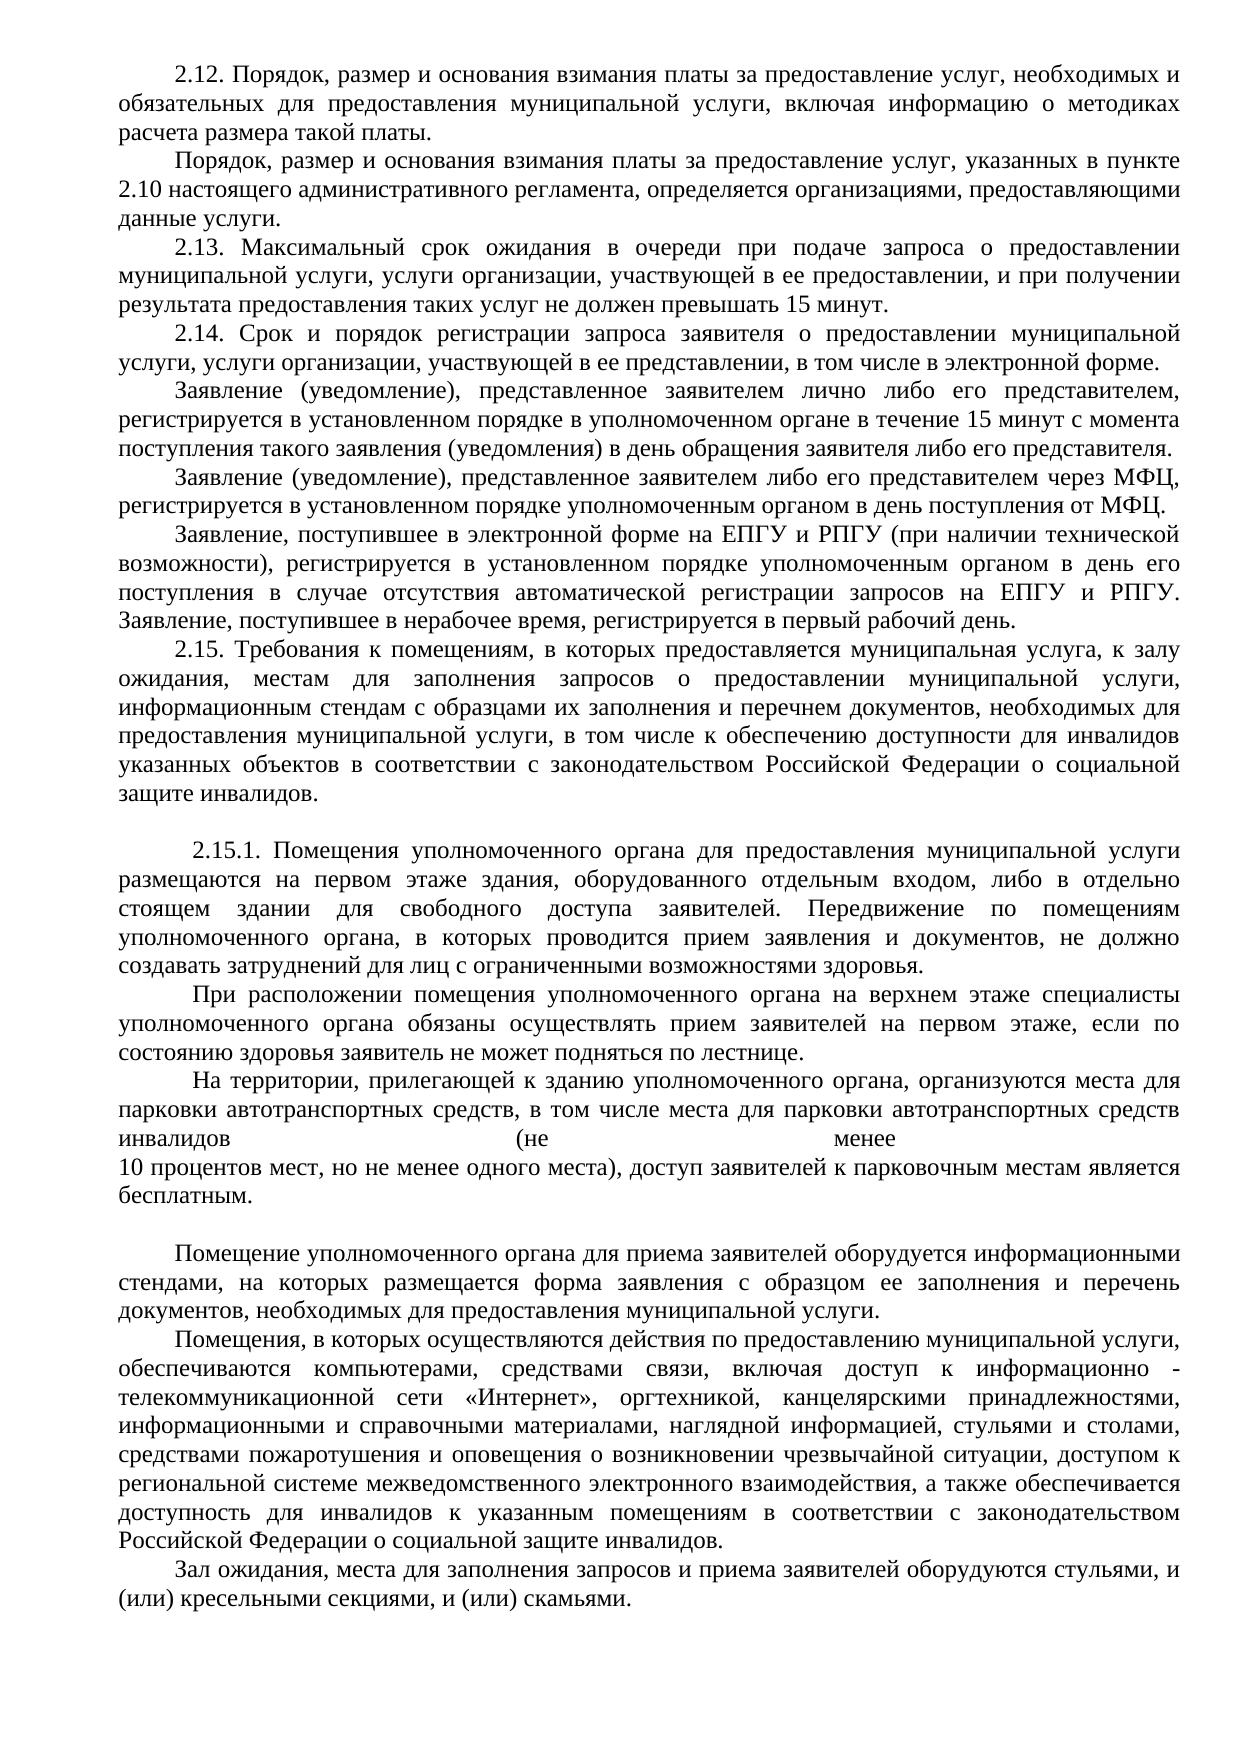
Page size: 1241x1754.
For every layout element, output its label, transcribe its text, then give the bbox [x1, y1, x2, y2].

text Помещения, в которых осуществляются действия по предоставлению муниципальной услуги, обеспечиваются компьютерами, средствами связи, включая доступ к информационно - телекоммуникационной сети «Интернет», оргтехникой, канцелярскими принадлежностями, информационными и справочными материалами, наглядной информацией, стульями и столами, средствами пожаротушения и оповещения о возникновении чрезвычайной ситуации, доступом к региональной системе межведомственного электронного взаимодействия, а также обеспечивается доступность для инвалидов к указанным помещениям в соответствии с законодательством Российской Федерации о социальной защите инвалидов. [118, 1324, 1181, 1554]
text Заявление, поступившее в электронной форме на ЕПГУ и РПГУ (при наличии технической возможности), регистрируется в установленном порядке уполномоченным органом в день его поступления в случае отсутствия автоматической регистрации запросов на ЕПГУ и РПГУ. Заявление, поступившее в нерабочее время, регистрируется в первый рабочий день. [118, 519, 1181, 634]
text При расположении помещения уполномоченного органа на верхнем этаже специалисты уполномоченного органа обязаны осуществлять прием заявителей на первом этаже, если по состоянию здоровья заявитель не может подняться по лестнице. [118, 979, 1181, 1065]
text 2.15. Требования к помещениям, в которых предоставляется муниципальная услуга, к залу ожидания, местам для заполнения запросов о предоставлении муниципальной услуги, информационным стендам с образцами их заполнения и перечнем документов, необходимых для предоставления муниципальной услуги, в том числе к обеспечению доступности для инвалидов указанных объектов в соответствии с законодательством Российской Федерации о социальной защите инвалидов. [118, 634, 1181, 807]
text 2.13. Максимальный срок ожидания в очереди при подаче запроса о предоставлении муниципальной услуги, услуги организации, участвующей в ее предоставлении, и при получении результата предоставления таких услуг не должен превышать 15 минут. [118, 232, 1181, 318]
text Помещение уполномоченного органа для приема заявителей оборудуется информационными стендами, на которых размещается форма заявления с образцом ее заполнения и перечень документов, необходимых для предоставления муниципальной услуги. [118, 1238, 1181, 1324]
text 2.14. Срок и порядок регистрации запроса заявителя о предоставлении муниципальной услуги, услуги организации, участвующей в ее представлении, в том числе в электронной форме. [118, 318, 1181, 375]
text На территории, прилегающей к зданию уполномоченного органа, организуются места для парковки автотранспортных средств, в том числе места для парковки автотранспортных средств инвалидов (не менее 10 процентов мест, но не менее одного места), доступ заявителей к парковочным местам является бесплатным. [118, 1065, 1181, 1209]
text Зал ожидания, места для заполнения запросов и приема заявителей оборудуются стульями, и (или) кресельными секциями, и (или) скамьями. [118, 1554, 1181, 1612]
text 2.15.1. Помещения уполномоченного органа для предоставления муниципальной услуги размещаются на первом этаже здания, оборудованного отдельным входом, либо в отдельно стоящем здании для свободного доступа заявителей. Передвижение по помещениям уполномоченного органа, в которых проводится прием заявления и документов, не должно создавать затруднений для лиц с ограниченными возможностями здоровья. [118, 835, 1181, 979]
text Порядок, размер и основания взимания платы за предоставление услуг, указанных в пункте 2.10 настоящего административного регламента, определяется организациями, предоставляющими данные услуги. [118, 145, 1181, 232]
text Заявление (уведомление), представленное заявителем либо его представителем через МФЦ, регистрируется в установленном порядке уполномоченным органом в день поступления от МФЦ. [118, 462, 1181, 519]
text 2.12. Порядок, размер и основания взимания платы за предоставление услуг, необходимых и обязательных для предоставления муниципальной услуги, включая информацию о методиках расчета размера такой платы. [118, 59, 1181, 145]
text Заявление (уведомление), представленное заявителем лично либо его представителем, регистрируется в установленном порядке в уполномоченном органе в течение 15 минут с момента поступления такого заявления (уведомления) в день обращения заявителя либо его представителя. [118, 375, 1181, 462]
